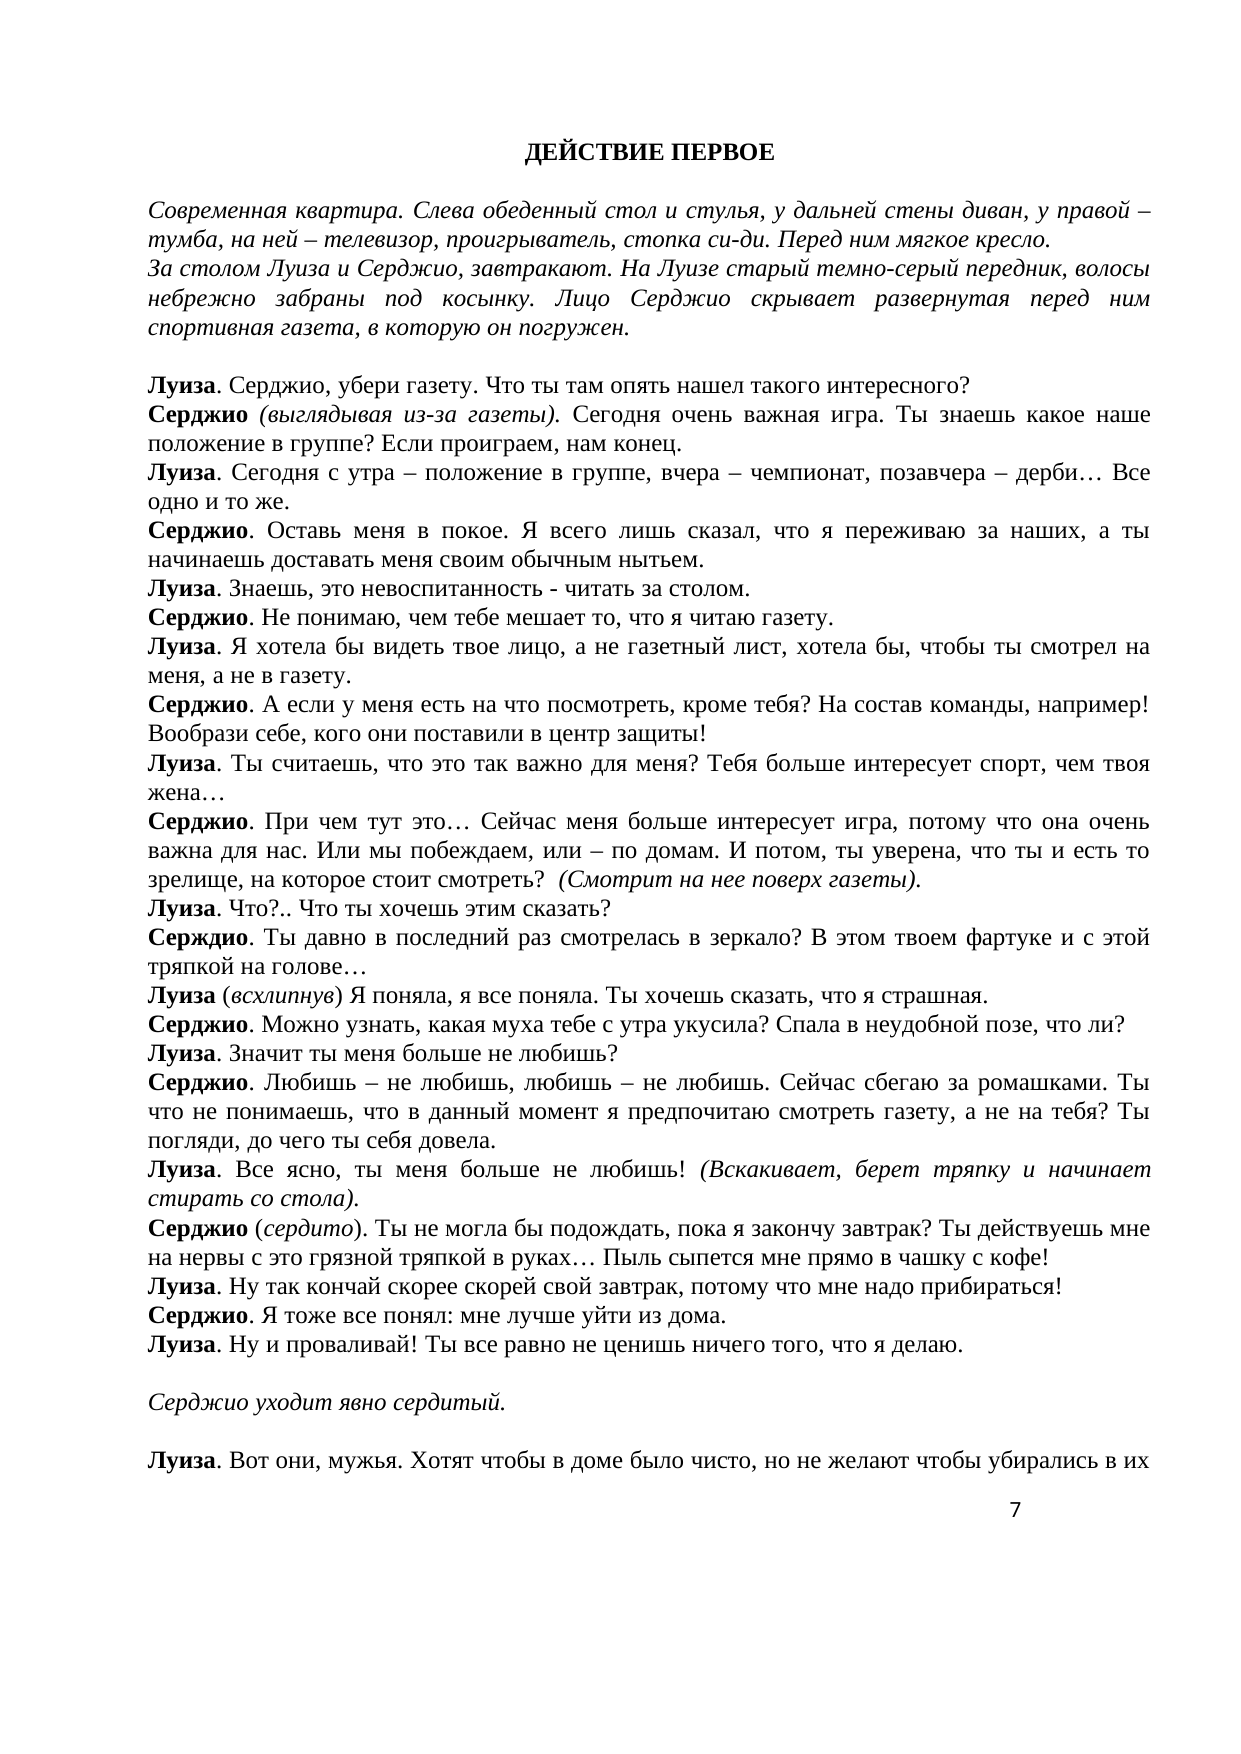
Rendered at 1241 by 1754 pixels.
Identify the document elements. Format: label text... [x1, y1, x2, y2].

text Серджио. При чем тут это… Сейчас меня больше интересует игра, потому что она очень важна для нас. Или мы побеждаем, или – по домам. И потом, ты уверена, что ты и есть то зрелище, на которое стоит смотреть? (Смотрит на нее поверх газеты). [148, 806, 1152, 893]
text Серджио. Оставь меня в покое. Я всего лишь сказал, что я переживаю за наших, а ты начинаешь доставать меня своим обычным нытьем. [148, 515, 1152, 573]
text Луиза. Ты считаешь, что это так важно для меня? Тебя больше интересует спорт, чем твоя жена… [148, 747, 1152, 806]
text Луиза. Серджио, убери газету. Что ты там опять нашел такого интересного? [148, 369, 1152, 399]
text Луиза. Сегодня с утра – положение в группе, вчера – чемпионат, позавчера – дерби… Все одно и то же. [148, 457, 1152, 515]
text Луиза. Знаешь, это невоспитанность - читать за столом. [148, 573, 1152, 602]
text Луиза. Значит ты меня больше не любишь? [148, 1038, 1152, 1067]
text Современная квартира. Слева обеденный стол и стулья, у дальней стены диван, у правой – тумба, на ней – телевизор, проигрыватель, стопка си-ди. Перед ним мягкое кресло. [148, 195, 1152, 253]
text За столом Луиза и Серджио, завтракают. На Луизе старый темно-серый передник, волосы небрежно забраны под косынку. Лицо Серджио скрывает развернутая перед ним спортивная газета, в которую он погружен. [148, 253, 1152, 341]
text ДЕЙСТВИЕ ПЕРВОЕ [148, 137, 1152, 166]
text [148, 1445, 1152, 1474]
text Серджио. Любишь – не любишь, любишь – не любишь. Сейчас сбегаю за ромашками. Ты что не понимаешь, что в данный момент я предпочитаю смотреть газету, а не на тебя? Ты погляди, до чего ты себя довела. [148, 1067, 1152, 1154]
text Луиза. Ну и проваливай! Ты все равно не ценишь ничего того, что я делаю. [148, 1329, 1152, 1358]
text Серджио (сердито). Ты не могла бы подождать, пока я закончу завтрак? Ты действуешь мне на нервы с это грязной тряпкой в руках… Пыль сыпется мне прямо в чашку с кофе! [148, 1212, 1152, 1271]
text Серджио (выглядывая из-за газеты). Сегодня очень важная игра. Ты знаешь какое наше положение в группе? Если проиграем, нам конец. [148, 399, 1152, 457]
text Серджио уходит явно сердитый. [148, 1387, 1152, 1416]
text Серждио. Ты давно в последний раз смотрелась в зеркало? В этом твоем фартуке и с этой тряпкой на голове… [148, 922, 1152, 980]
text Луиза. Все ясно, ты меня больше не любишь! (Вскакивает, берет тряпку и начинает стирать со стола). [148, 1154, 1152, 1212]
text Луиза. Ну так кончай скорее скорей свой завтрак, потому что мне надо прибираться! [148, 1271, 1152, 1299]
text Серджио. Не понимаю, чем тебе мешает то, что я читаю газету. [148, 602, 1152, 631]
text Луиза. Я хотела бы видеть твое лицо, а не газетный лист, хотела бы, чтобы ты смотрел на меня, а не в газету. [148, 631, 1152, 689]
text Луиза. Что?.. Что ты хочешь этим сказать? [148, 893, 1152, 922]
text Серджио. Можно узнать, какая муха тебе с утра укусила? Спала в неудобной позе, что ли? [148, 1009, 1152, 1038]
text Серджио. Я тоже все понял: мне лучше уйти из дома. [148, 1299, 1152, 1329]
text Луиза (всхлипнув) Я поняла, я все поняла. Ты хочешь сказать, что я страшная. [148, 980, 1152, 1009]
text Серджио. А если у меня есть на что посмотреть, кроме тебя? На состав команды, например! Вообрази себе, кого они поставили в центр защиты! [148, 689, 1152, 747]
